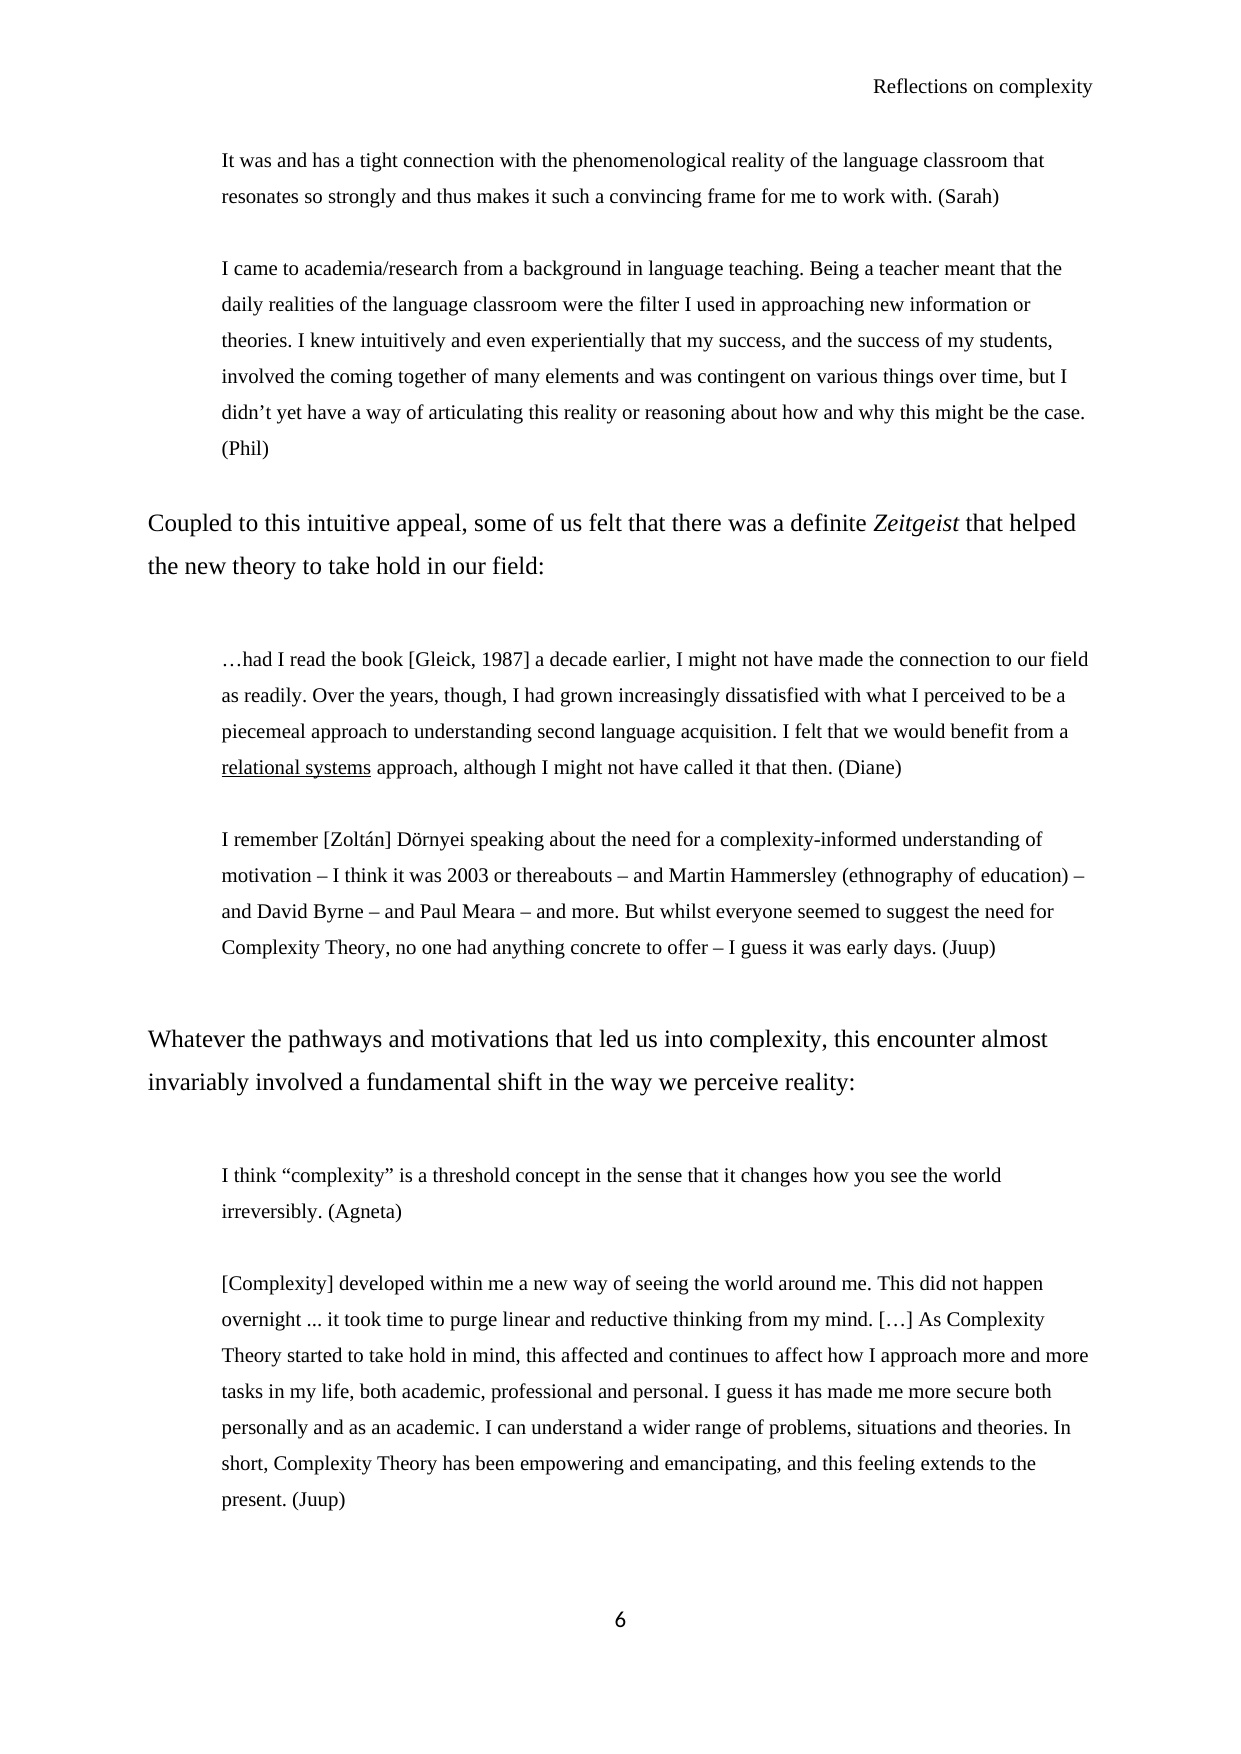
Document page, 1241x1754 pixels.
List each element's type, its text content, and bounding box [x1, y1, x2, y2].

text I remember [Zoltán] Dörnyei speaking about the need for a complexity-informed understanding of motivation – I think it was 2003 or thereabouts – and Martin Hammersley (ethnography of education) – and David Byrne – and Paul Meara – and more. But whilst everyone seemed to suggest the need for Complexity Theory, no one had anything concrete to offer – I guess it was early days. (Juup) [221, 827, 1093, 959]
text [Complexity] developed within me a new way of seeing the world around me. This did not happen overnight ... it took time to purge linear and reductive thinking from my mind. […] As Complexity Theory started to take hold in mind, this affected and continues to affect how I approach more and more tasks in my life, both academic, professional and personal. I guess it has made me more secure both personally and as an academic. I can understand a wider range of problems, situations and theories. In short, Complexity Theory has been empowering and emancipating, and this feeling extends to the present. (Juup) [221, 1271, 1093, 1511]
text Whatever the pathways and motivations that led us into complexity, this encounter almost invariably involved a fundamental shift in the way we perceive reality: [148, 1024, 1093, 1096]
text It was and has a tight connection with the phenomenological reality of the language classroom that resonates so strongly and thus makes it such a convincing frame for me to work with. (Sarah) [221, 148, 1093, 208]
text Coupled to this intuitive appeal, some of us felt that there was a definite Zeitgeist that helped the new theory to take hold in our field: [148, 508, 1093, 580]
text …had I read the book [Gleick, 1987] a decade earlier, I might not have made the connection to our field as readily. Over the years, though, I had grown increasingly dissatisfied with what I perceived to be a piecemeal approach to understanding second language acquisition. I felt that we would benefit from a relational systems approach, although I might not have called it that then. (Diane) [221, 647, 1093, 779]
text I think “complexity” is a threshold concept in the sense that it changes how you see the world irreversibly. (Agneta) [221, 1163, 1093, 1223]
text I came to academia/research from a background in language teaching. Being a teacher meant that the daily realities of the language classroom were the filter I used in approaching new information or theories. I knew intuitively and even experientially that my success, and the success of my students, involved the coming together of many elements and was contingent on various things over time, but I didn’t yet have a way of articulating this reality or reasoning about how and why this might be the case. (Phil) [221, 256, 1093, 460]
